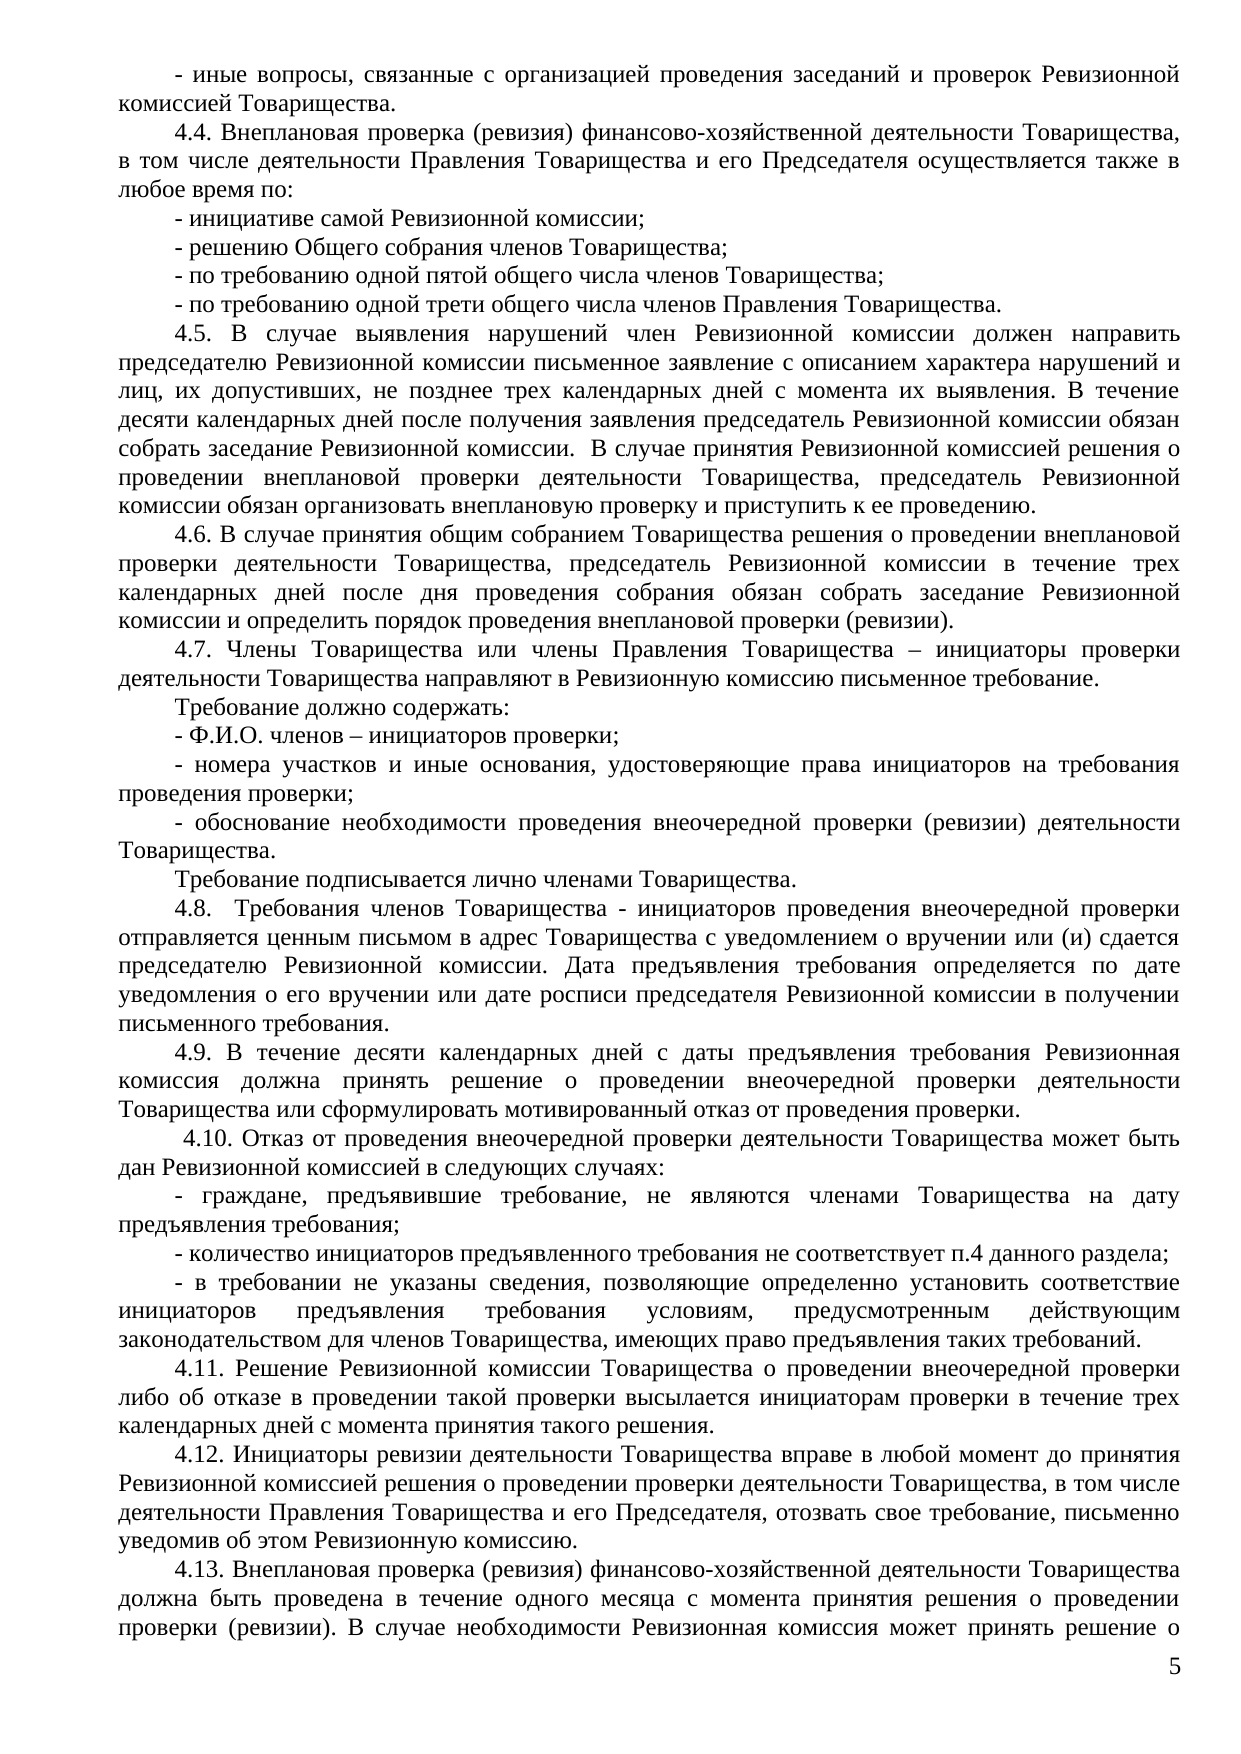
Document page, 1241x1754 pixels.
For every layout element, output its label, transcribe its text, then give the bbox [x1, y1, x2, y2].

text - решению Общего собрания членов Товарищества; [118, 232, 1181, 260]
text 4.11. Решение Ревизионной комиссии Товарищества о проведении внеочередной проверки либо об отказе в проведении такой проверки высылается инициаторам проверки в течение трех календарных дней с момента принятия такого решения. [118, 1353, 1181, 1439]
text Требование должно содержать: [118, 692, 1181, 720]
text - по требованию одной трети общего числа членов Правления Товарищества. [118, 289, 1181, 318]
text - в требовании не указаны сведения, позволяющие определенно установить соответствие инициаторов предъявления требования условиям, предусмотренным действующим законодательством для членов Товарищества, имеющих право предъявления таких требований. [118, 1267, 1181, 1353]
text 4.9. В течение десяти календарных дней с даты предъявления требования Ревизионная комиссия должна принять решение о проведении внеочередной проверки деятельности Товарищества или сформулировать мотивированный отказ от проведения проверки. [118, 1037, 1181, 1123]
text 4.10. Отказ от проведения внеочередной проверки деятельности Товарищества может быть дан Ревизионной комиссией в следующих случаях: [118, 1123, 1181, 1180]
text - обоснование необходимости проведения внеочередной проверки (ревизии) деятельности Товарищества. [118, 807, 1181, 864]
text Требование подписывается лично членами Товарищества. [118, 864, 1181, 893]
text 4.4. Внеплановая проверка (ревизия) финансово-хозяйственной деятельности Товарищества, в том числе деятельности Правления Товарищества и его Председателя осуществляется также в любое время по: [118, 117, 1181, 203]
text - номера участков и иные основания, удостоверяющие права инициаторов на требования проведения проверки; [118, 749, 1181, 807]
text 4.5. В случае выявления нарушений член Ревизионной комиссии должен направить председателю Ревизионной комиссии письменное заявление с описанием характера нарушений и лиц, их допустивших, не позднее трех календарных дней с момента их выявления. В течение десяти календарных дней после получения заявления председатель Ревизионной комиссии обязан собрать заседание Ревизионной комиссии. В случае принятия Ревизионной комиссией решения о проведении внеплановой проверки деятельности Товарищества, председатель Ревизионной комиссии обязан организовать внеплановую проверку и приступить к ее проведению. [118, 318, 1181, 519]
text - по требованию одной пятой общего числа членов Товарищества; [118, 260, 1181, 289]
text 4.7. Члены Товарищества или члены Правления Товарищества – инициаторы проверки деятельности Товарищества направляют в Ревизионную комиссию письменное требование. [118, 634, 1181, 692]
text 4.6. В случае принятия общим собранием Товарищества решения о проведении внеплановой проверки деятельности Товарищества, председатель Ревизионной комиссии в течение трех календарных дней после дня проведения собрания обязан собрать заседание Ревизионной комиссии и определить порядок проведения внеплановой проверки (ревизии). [118, 519, 1181, 634]
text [118, 1554, 1181, 1640]
text - граждане, предъявившие требование, не являются членами Товарищества на дату предъявления требования; [118, 1180, 1181, 1238]
text - Ф.И.O. членов – инициаторов проверки; [118, 720, 1181, 749]
text - иные вопросы, связанные с организацией проведения заседаний и проверок Ревизионной комиссией Товарищества. [118, 59, 1181, 117]
text - количество инициаторов предъявленного требования не соответствует п.4 данного раздела; [118, 1238, 1181, 1267]
text - инициативе самой Ревизионной комиссии; [118, 203, 1181, 232]
text 4.8. Требования членов Товарищества - инициаторов проведения внеочередной проверки отправляется ценным письмом в адрес Товарищества с уведомлением о вручении или (и) сдается председателю Ревизионной комиссии. Дата предъявления требования определяется по дате уведомления о его вручении или дате росписи председателя Ревизионной комиссии в получении письменного требования. [118, 893, 1181, 1037]
text 4.12. Инициаторы ревизии деятельности Товарищества вправе в любой момент до принятия Ревизионной комиссией решения о проведении проверки деятельности Товарищества, в том числе деятельности Правления Товарищества и его Председателя, отозвать свое требование, письменно уведомив об этом Ревизионную комиссию. [118, 1439, 1181, 1554]
